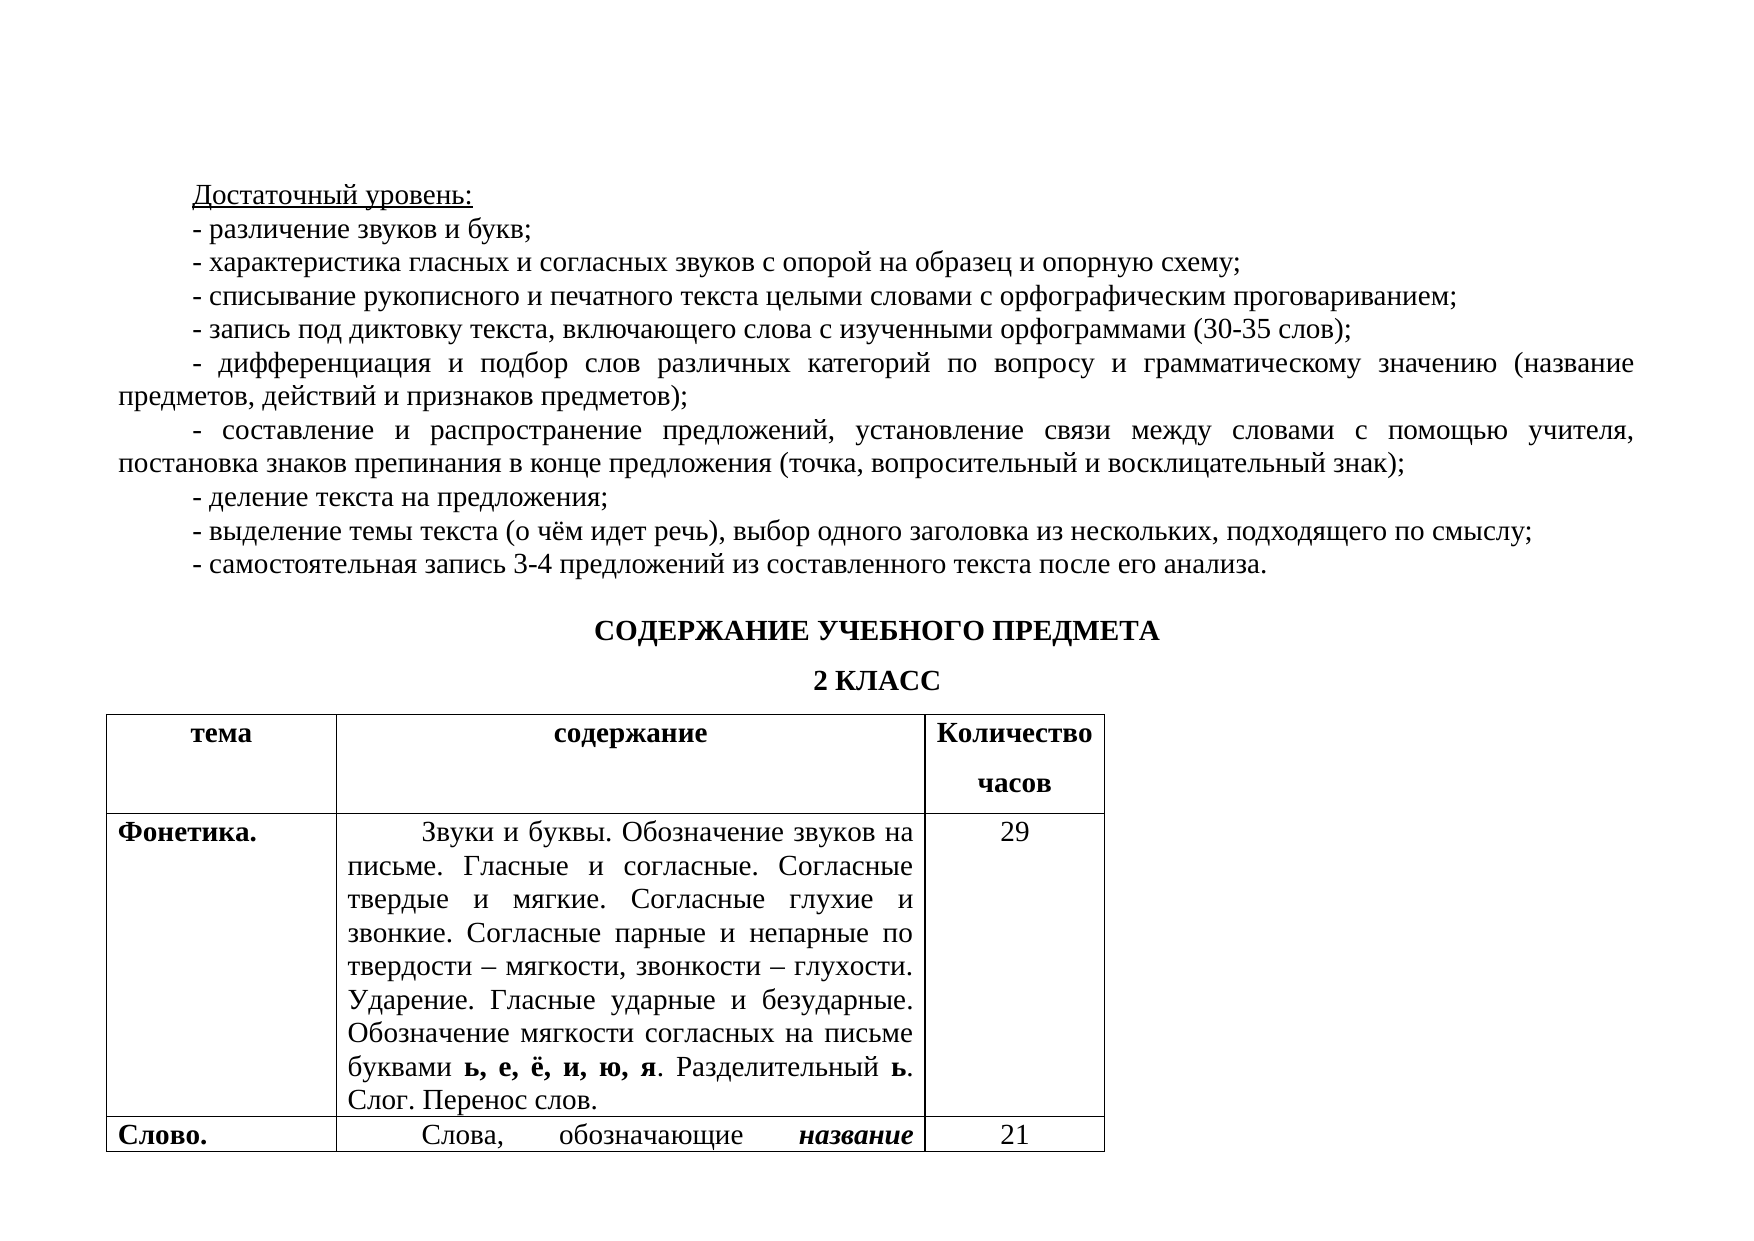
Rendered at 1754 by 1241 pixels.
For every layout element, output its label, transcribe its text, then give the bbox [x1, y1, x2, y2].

text 2 КЛАСС [118, 663, 1636, 697]
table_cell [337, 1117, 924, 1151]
table_header тема [107, 715, 336, 813]
text - деление текста на предложения; [118, 479, 1636, 513]
text - самостоятельная запись 3-4 предложений из составленного текста после его анализа. [118, 546, 1636, 580]
table_cell 21 [926, 1117, 1104, 1151]
text - запись под диктовку текста, включающего слова с изученными орфограммами (30-35 слов); [118, 311, 1636, 345]
table_header Количество часов [926, 715, 1104, 813]
text Достаточный уровень: [118, 177, 1636, 211]
text СОДЕРЖАНИЕ УЧЕБНОГО ПРЕДМЕТА [118, 613, 1636, 647]
table_cell Звуки и буквы. Обозначение звуков на письме. Гласные и согласные. Согласные твердые и мягкие. Согласные глухие и звонкие. Согласные парные и непарные по твердости – мягкости, звонкости – глухости. Ударение. Гласные ударные и безударные. Обозначение мягкости согласных на письме буквами ь, е, ё, и, ю, я. Разделительный ь. Слог. Перенос слов. [337, 814, 924, 1116]
text - списывание рукописного и печатного текста целыми словами с орфографическим проговариванием; [118, 278, 1636, 311]
text - дифференциация и подбор слов различных категорий по вопросу и грамматическому значению (название предметов, действий и признаков предметов); [118, 345, 1636, 412]
table_header содержание [337, 715, 924, 813]
table_cell Фонетика. [107, 814, 336, 1116]
table_cell Слово. [107, 1117, 336, 1151]
text - характеристика гласных и согласных звуков с опорой на образец и опорную схему; [118, 244, 1636, 278]
text - выделение темы текста (о чём идет речь), выбор одного заголовка из нескольких, подходящего по смыслу; [118, 513, 1636, 546]
table_cell 29 [926, 814, 1104, 1116]
text - различение звуков и букв; [118, 211, 1636, 244]
text - составление и распространение предложений, установление связи между словами с помощью учителя, постановка знаков препинания в конце предложения (точка, вопросительный и восклицательный знак); [118, 412, 1636, 479]
